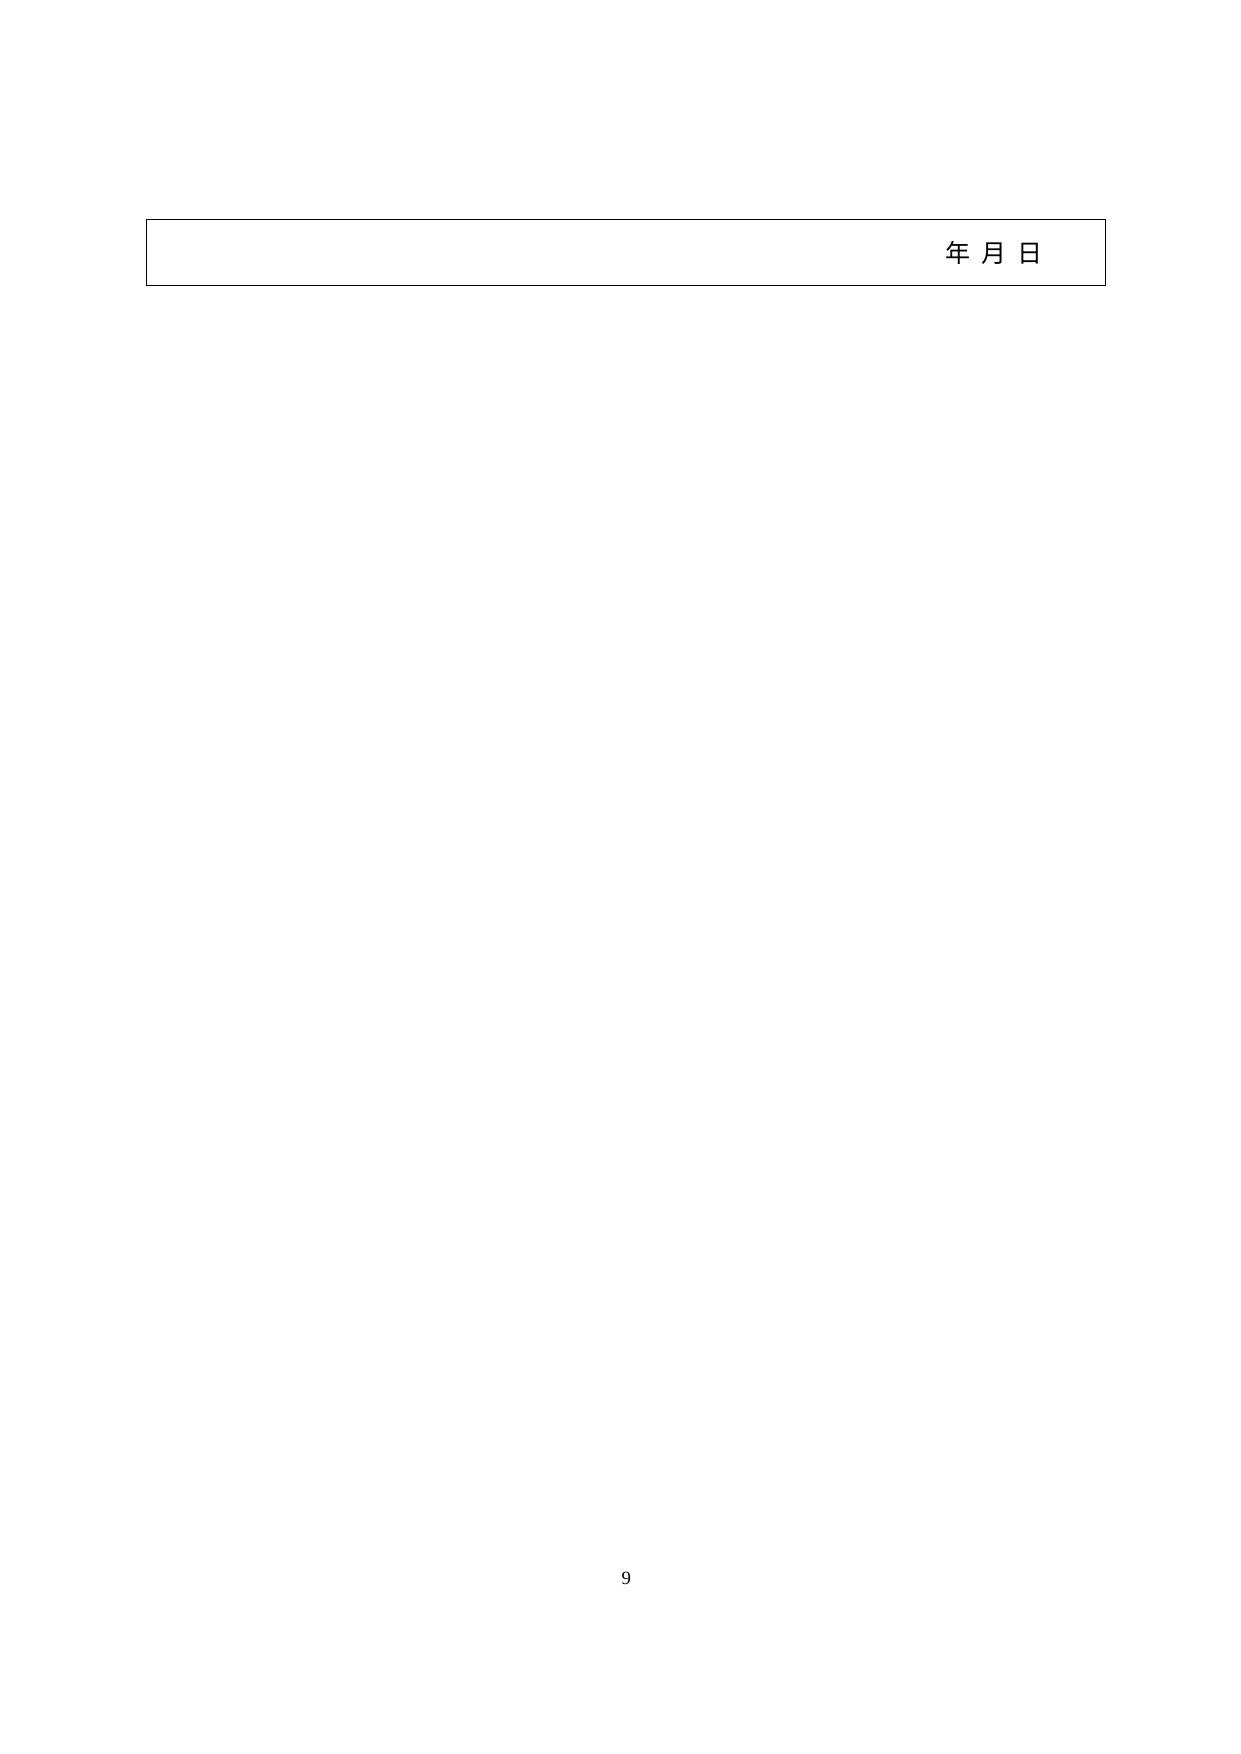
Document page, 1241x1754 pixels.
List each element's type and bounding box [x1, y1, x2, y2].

table_header [147, 220, 1105, 284]
